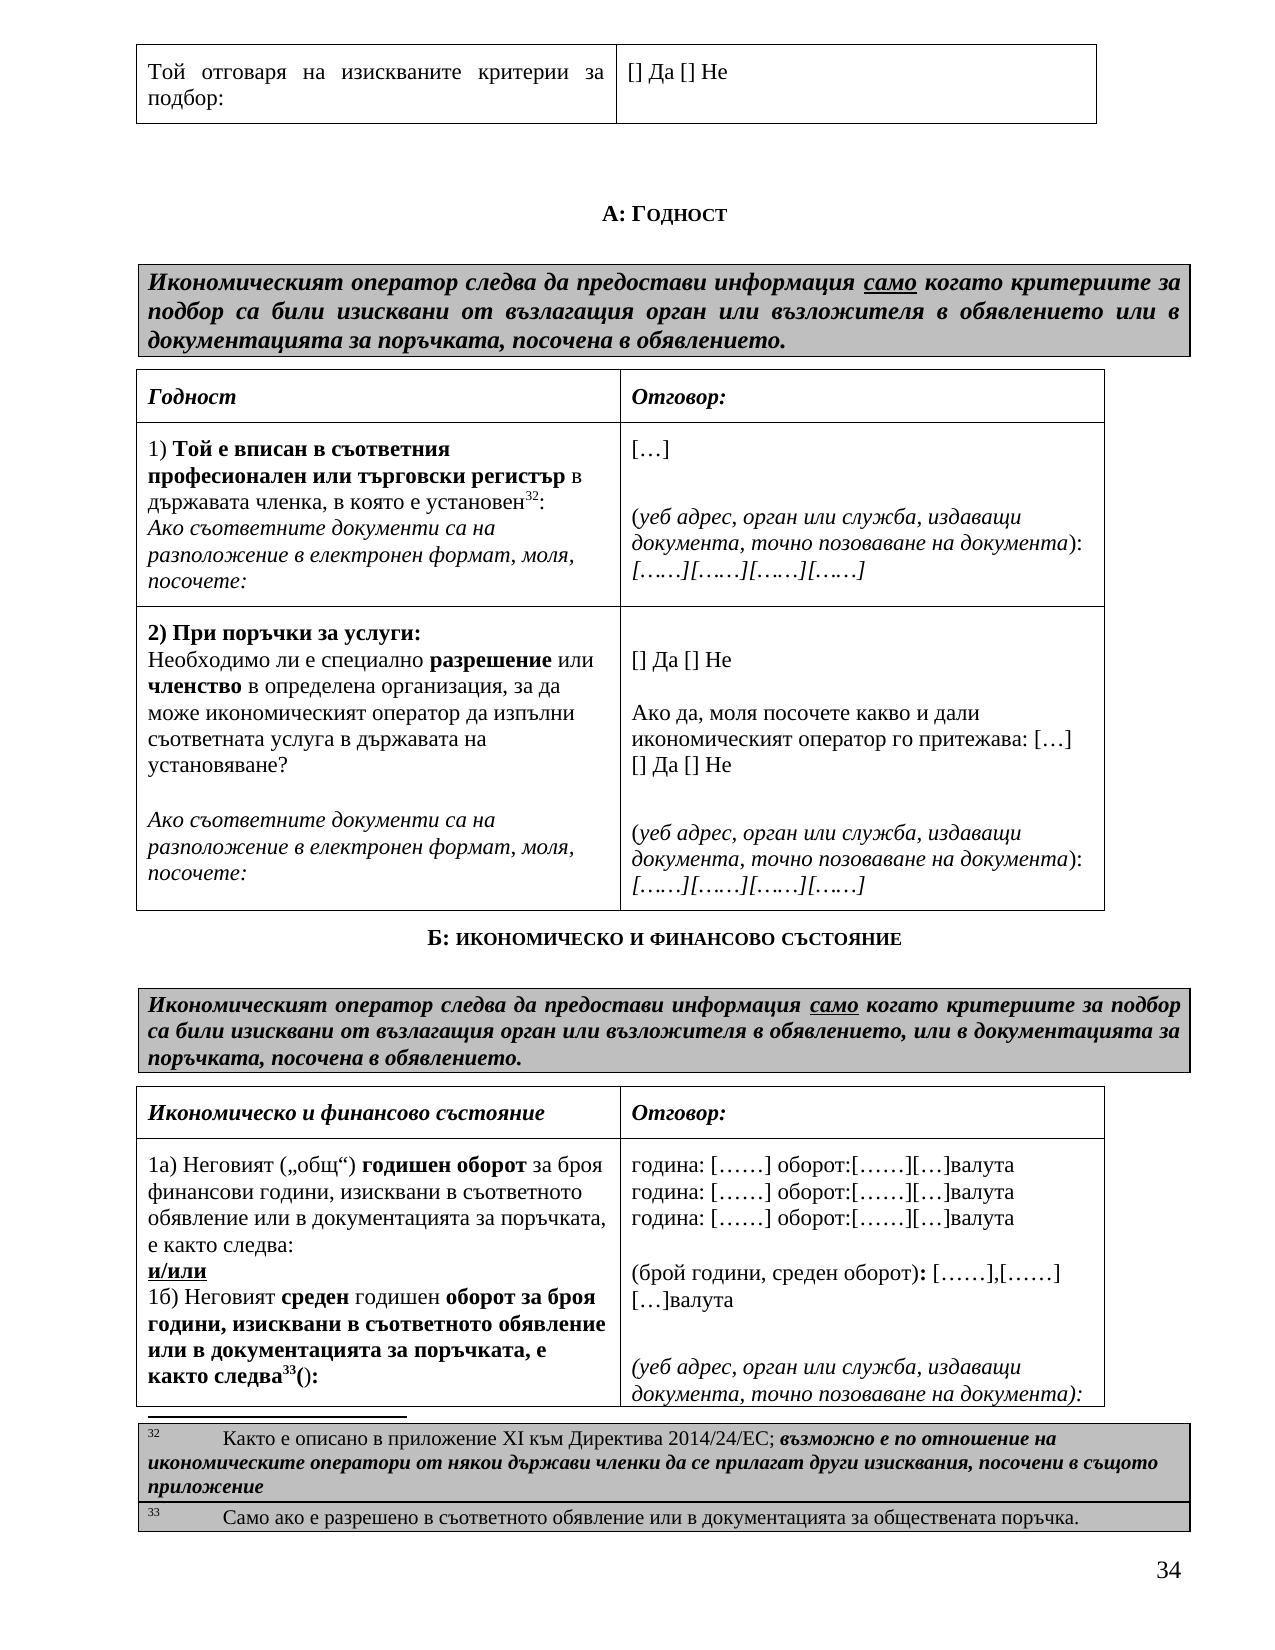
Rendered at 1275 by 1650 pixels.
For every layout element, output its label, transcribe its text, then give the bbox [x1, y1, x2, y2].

table_cell [] Да [] Не [617, 45, 1096, 123]
table_cell 2) При поръчки за услуги: Необходимо ли е специално разрешение или членство в определена организация, за да може икономическият оператор да изпълни съответната услуга в държавата на установяване? Ако съответните документи са на разположение в електронен формат, моля, посочете: [137, 607, 620, 910]
text Икономическият оператор следва да предостави информация само когато критериите за подбор са били изисквани от възлагащия орган или възложителя в обявлението или в документацията за поръчката, посочена в обявлението. [139, 265, 1189, 356]
table_header Годност [137, 370, 620, 422]
table_header Отговор: [621, 370, 1104, 422]
table_header Отговор: [621, 1087, 1104, 1138]
text Икономическият оператор следва да предостави информация само когато критериите за подбор са били изисквани от възлагащия орган или възложителя в обявлението, или в документацията за поръчката, посочена в обявлението. [139, 989, 1189, 1072]
text Б: икономическо и финансово състояние [148, 924, 1181, 950]
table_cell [621, 1139, 1104, 1406]
table_cell [] Да [] Не Ако да, моля посочете какво и дали икономическият оператор го притежава: […] [] Да [] Не (уеб адрес, орган или служба, издаващи документа, точно позоваване на документа): [……][……][……][……] [621, 607, 1104, 910]
table_header Икономическо и финансово състояние [137, 1087, 620, 1138]
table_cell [137, 1139, 620, 1406]
text А: Годност [148, 201, 1181, 227]
table_cell 1) Той е вписан в съответния професионален или търговски регистър в държавата членка, в която е установен: Ако съответните документи са на разположение в електронен формат, моля, посочете: [137, 423, 620, 606]
table_cell […] (уеб адрес, орган или служба, издаващи документа, точно позоваване на документа): [……][……][……][……] [621, 423, 1104, 606]
table_cell Той отговаря на изискваните критерии за подбор: [137, 45, 616, 123]
